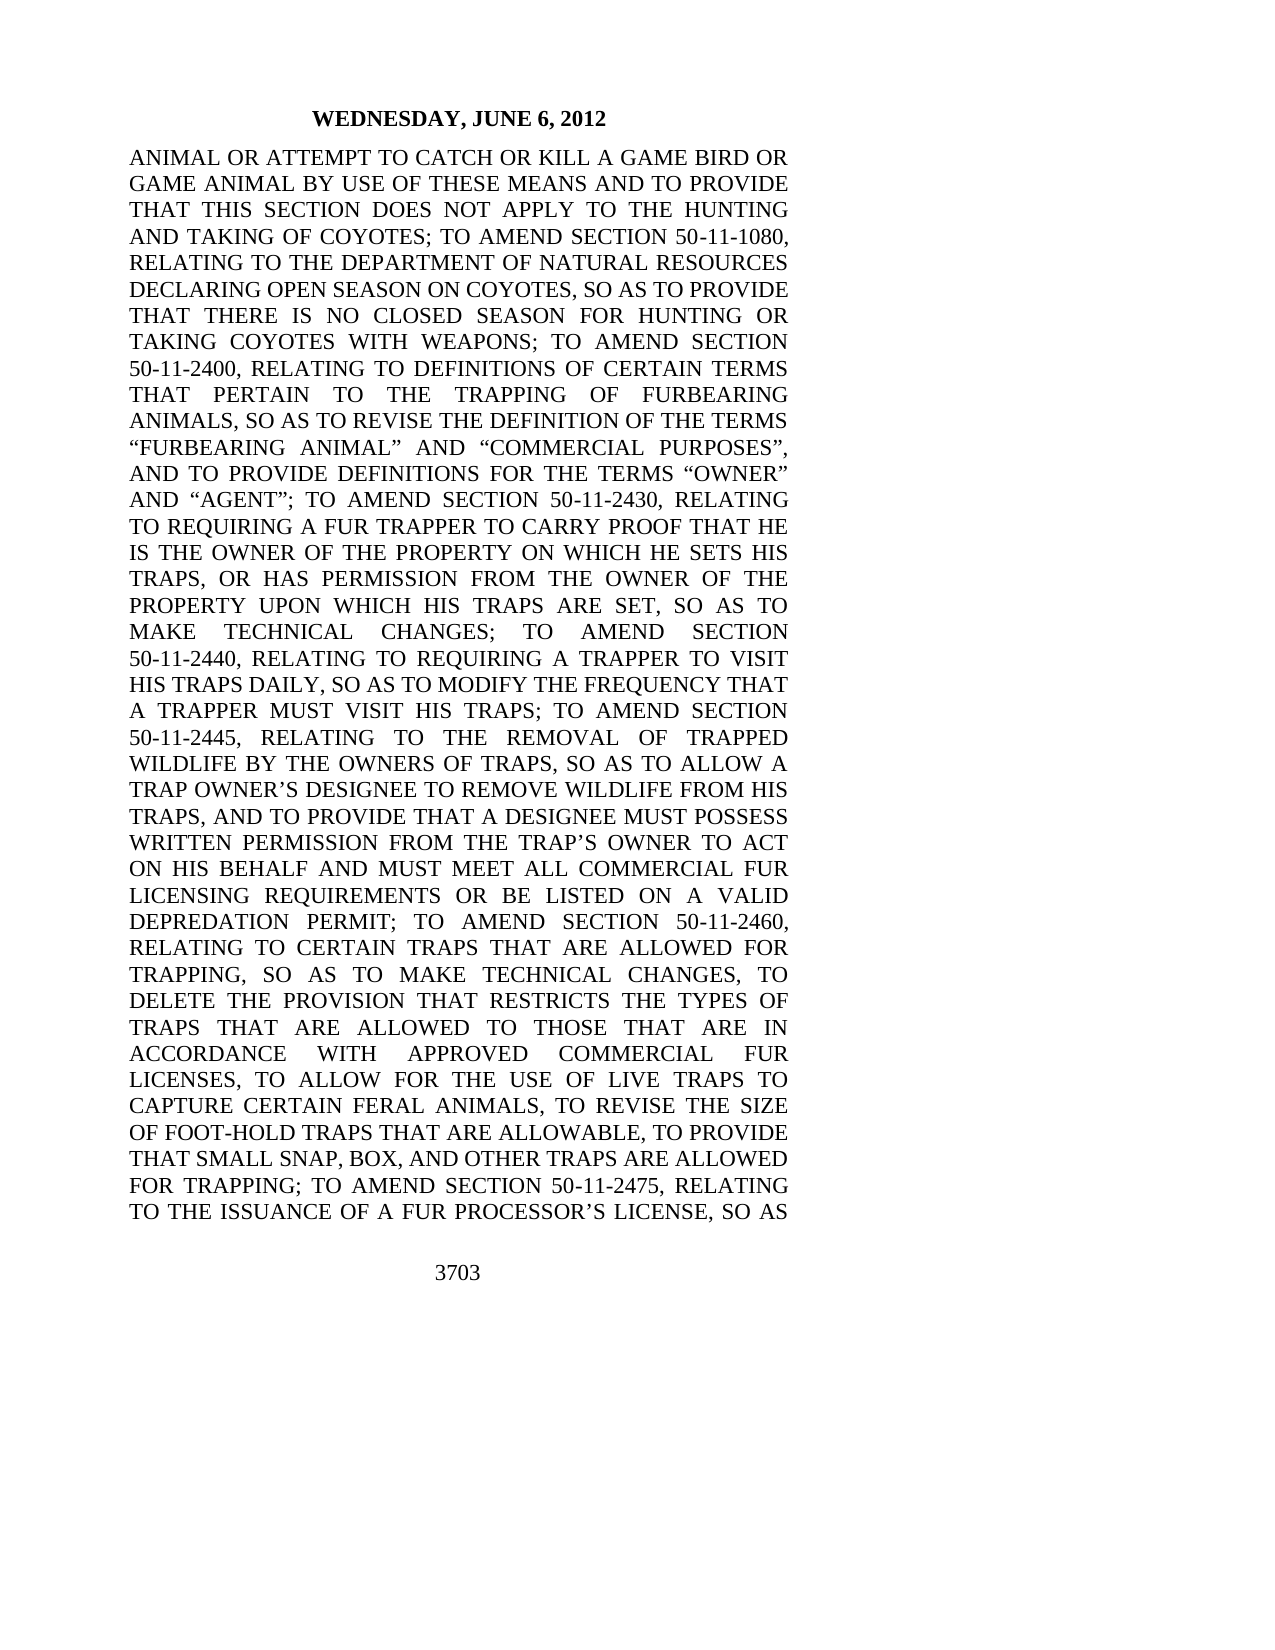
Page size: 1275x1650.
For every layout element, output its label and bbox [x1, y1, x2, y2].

text [129, 144, 789, 1224]
